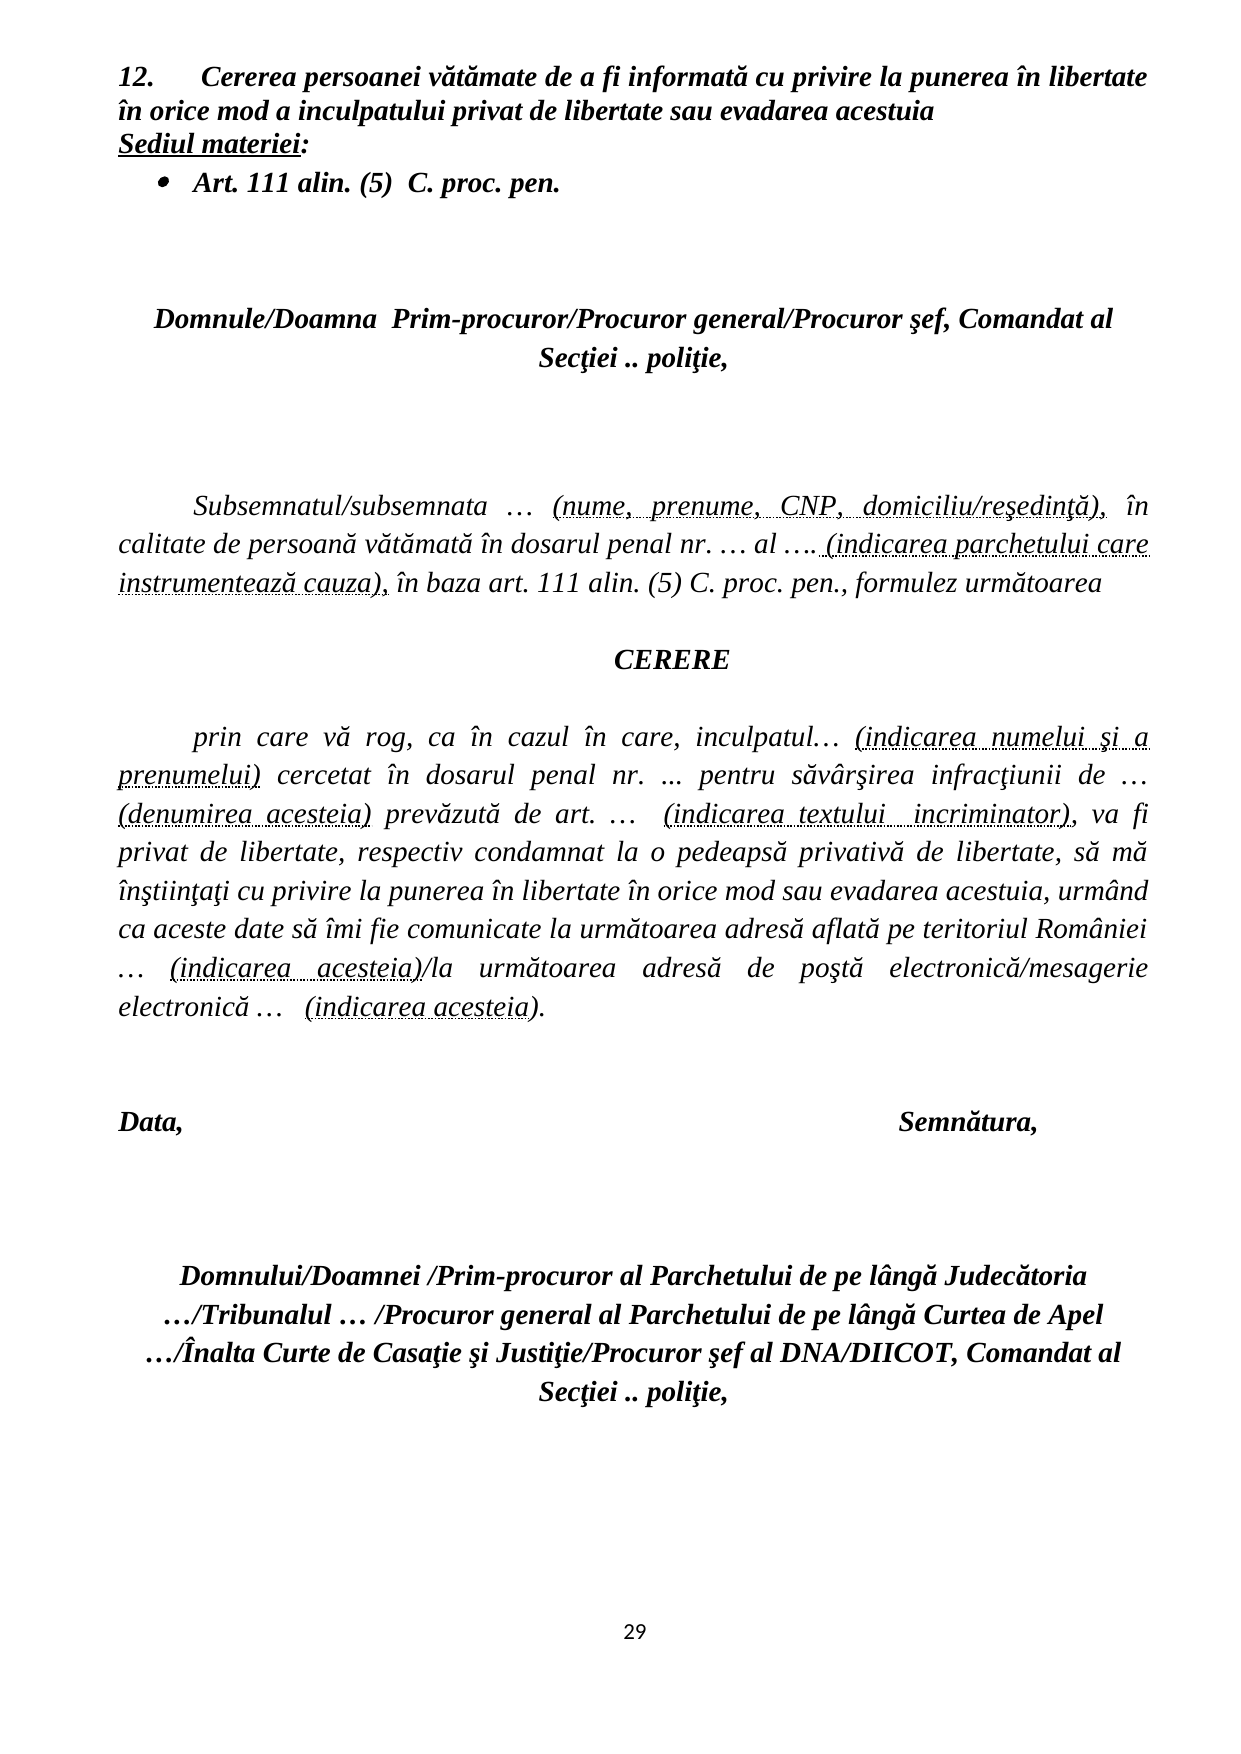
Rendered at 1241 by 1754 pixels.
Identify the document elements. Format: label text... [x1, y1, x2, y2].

list Art. 111 alin. (5) C. proc. pen. [156, 165, 1152, 198]
text Data, Semnătura, [118, 1104, 1152, 1138]
text Domnule/Doamna Prim-procuror/Procuror general/Procuror şef, Comandat al Secţiei .. poliţie, [118, 301, 1152, 373]
text Domnului/Doamnei /Prim-procuror al Parchetului de pe lângă Judecătoria …/Tribunalul … /Procuror general al Parchetului de pe lângă Curtea de Apel …/Înalta Curte de Casaţie şi Justiţie/Procuror şef al DNA/DIICOT, Comandat al Secţiei .. poliţie, [118, 1258, 1152, 1408]
text Subsemnatul/subsemnata … (nume, prenume, CNP, domiciliu/reşedinţă), în calitate de persoană vătămată în dosarul penal nr. … al …. (indicarea parchetului care instrumentează cauza), în baza art. 111 alin. (5) C. proc. pen., formulez următoarea [118, 488, 1152, 598]
subtitle 12. Cererea persoanei vătămate de a fi informată cu privire la punerea în libertate în orice mod a inculpatului privat de libertate sau evadarea acestuia [118, 59, 1152, 126]
text CERERE [118, 642, 1152, 675]
text prin care vă rog, ca în cazul în care, inculpatul… (indicarea numelui şi a prenumelui) cercetat în dosarul penal nr. ... pentru săvârşirea infracţiunii de … (denumirea acesteia) prevăzută de art. … (indicarea textului incriminator), va fi privat de libertate, respectiv condamnat la o pedeapsă privativă de libertate, să mă înştiinţaţi cu privire la punerea în libertate în orice mod sau evadarea acestuia, urmând ca aceste date să îmi fie comunicate la următoarea adresă aflată pe teritoriul României … (indicarea acesteia)/la următoarea adresă de poştă electronică/mesagerie electronică … (indicarea acesteia). [118, 719, 1152, 1022]
text Sediul materiei: [118, 126, 1152, 160]
